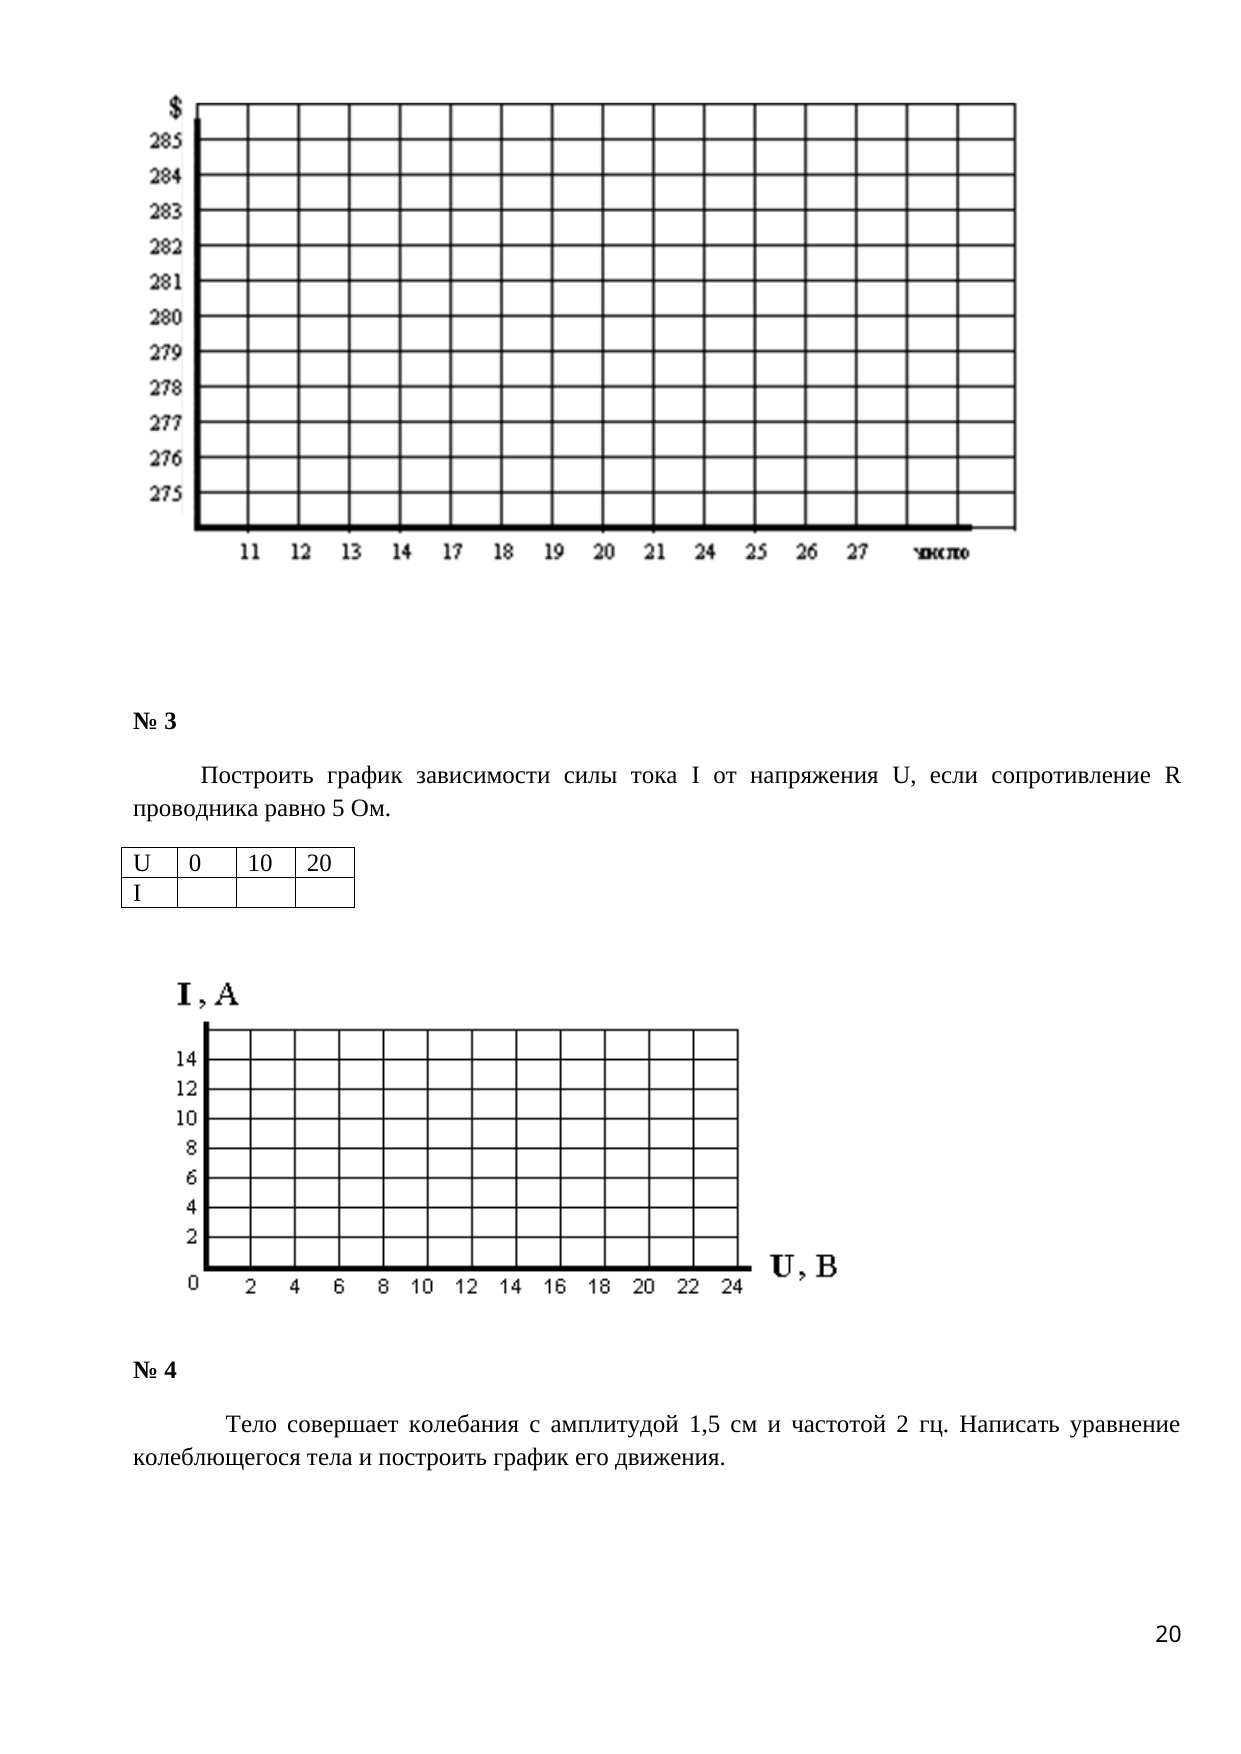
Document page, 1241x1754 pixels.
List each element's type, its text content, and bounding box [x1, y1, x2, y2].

table_header U [122, 848, 177, 877]
table_header 10 [237, 848, 295, 877]
table_cell [296, 878, 354, 907]
text Построить график зависимости силы тока I от напряжения U, если сопротивление R проводника равно 5 Ом. [133, 789, 1181, 822]
table_cell I [122, 878, 177, 907]
picture [132, 73, 1044, 573]
picture [132, 961, 872, 1331]
text № 4 [133, 1356, 1181, 1384]
text № 3 [133, 706, 1181, 735]
table_header 0 [178, 848, 236, 877]
text Тело совершает колебания с амплитудой 1,5 см и частотой 2 гц. Написать уравнение колеблющегося тела и построить график его движения. [133, 1409, 1181, 1471]
table_header 20 [296, 848, 354, 877]
table_cell [178, 878, 236, 907]
table_cell [237, 878, 295, 907]
